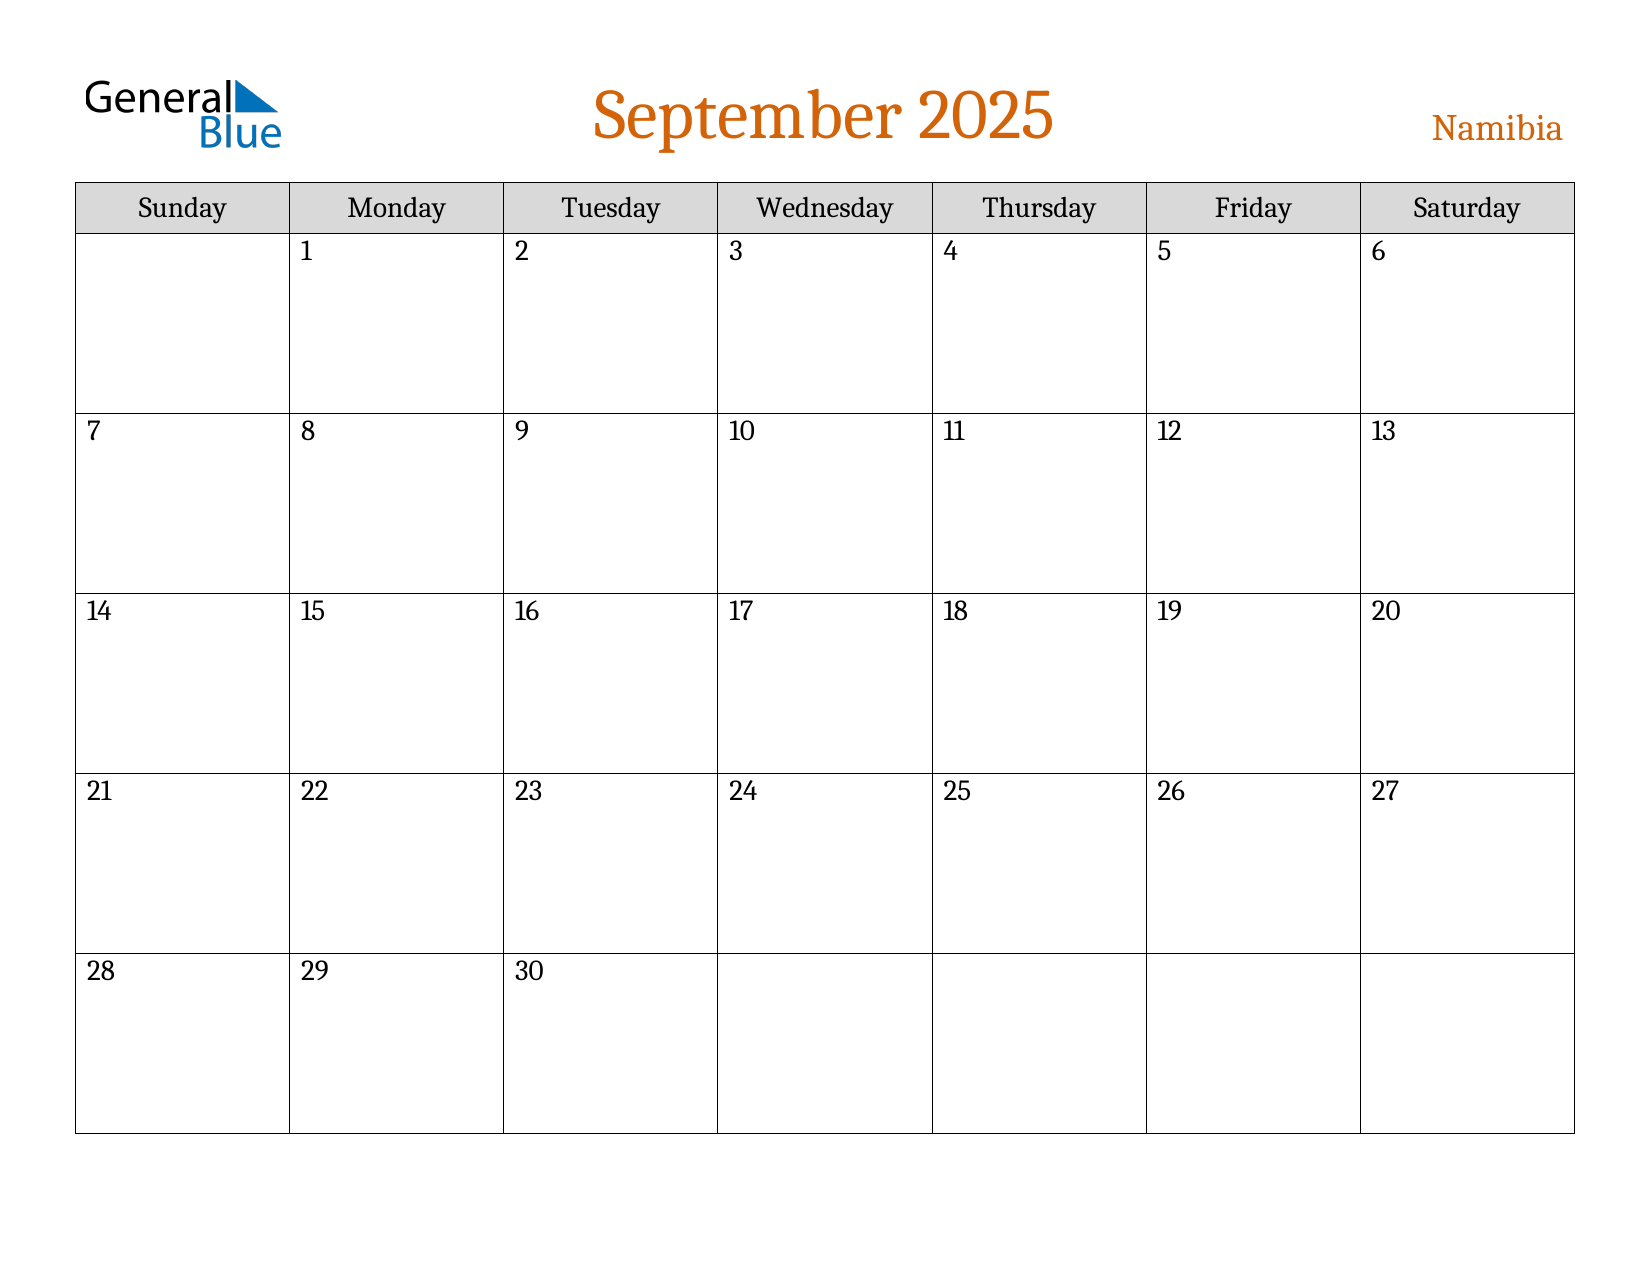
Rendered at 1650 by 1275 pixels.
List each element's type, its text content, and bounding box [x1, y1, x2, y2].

table_cell [933, 450, 1146, 593]
picture [86, 80, 281, 148]
table_cell [504, 990, 717, 1133]
table_cell [718, 450, 932, 593]
table_cell 7 [76, 414, 289, 450]
table_cell Tuesday [504, 183, 717, 233]
table_cell 5 [1147, 234, 1360, 270]
table_cell [76, 270, 289, 413]
table_cell [504, 270, 717, 413]
table_cell [933, 990, 1146, 1133]
table_cell [504, 630, 717, 773]
table_cell Friday [1147, 183, 1360, 233]
table_cell Wednesday [718, 183, 932, 233]
table_cell 12 [1147, 414, 1360, 450]
table_cell [504, 450, 717, 593]
table_cell 2 [504, 234, 717, 270]
table_cell [290, 630, 503, 773]
table_cell [1361, 450, 1574, 593]
table_cell 8 [290, 414, 503, 450]
table_cell [933, 630, 1146, 773]
table_cell [1361, 954, 1574, 990]
table_cell 30 [504, 954, 717, 990]
table_cell 9 [504, 414, 717, 450]
table_cell 25 [933, 774, 1146, 810]
table_cell Thursday [933, 183, 1146, 233]
table_cell Saturday [1361, 183, 1574, 233]
table_cell 23 [504, 774, 717, 810]
table_cell 15 [290, 594, 503, 630]
table_cell [1361, 270, 1574, 413]
table_cell [1361, 810, 1574, 953]
table_cell [76, 810, 289, 953]
table_cell [76, 630, 289, 773]
table_cell 17 [718, 594, 932, 630]
table_cell [933, 810, 1146, 953]
table_cell [1147, 810, 1360, 953]
table_cell 29 [290, 954, 503, 990]
table_header [76, 75, 503, 182]
table_cell 11 [933, 414, 1146, 450]
table_cell 1 [290, 234, 503, 270]
table_cell [504, 810, 717, 953]
table_cell [1361, 990, 1574, 1133]
table_cell [290, 270, 503, 413]
table_cell [933, 954, 1146, 990]
table_cell [718, 270, 932, 413]
table_cell 28 [76, 954, 289, 990]
table_cell 14 [76, 594, 289, 630]
table_cell [718, 810, 932, 953]
table_cell 20 [1361, 594, 1574, 630]
table_cell 10 [718, 414, 932, 450]
table_cell [290, 810, 503, 953]
table_cell 4 [933, 234, 1146, 270]
table_cell [718, 954, 932, 990]
table_cell 24 [718, 774, 932, 810]
table_cell [718, 990, 932, 1133]
table_cell [290, 450, 503, 593]
table_cell 27 [1361, 774, 1574, 810]
table_cell [290, 990, 503, 1133]
table_cell [76, 234, 289, 270]
table_cell 19 [1147, 594, 1360, 630]
table_cell 13 [1361, 414, 1574, 450]
table_cell 22 [290, 774, 503, 810]
table_header Namibia [1146, 75, 1574, 182]
table_cell 26 [1147, 774, 1360, 810]
table_cell 18 [933, 594, 1146, 630]
table_cell Sunday [76, 183, 289, 233]
table_cell [933, 270, 1146, 413]
table_cell 3 [718, 234, 932, 270]
table_cell [1147, 990, 1360, 1133]
table_cell [76, 990, 289, 1133]
table_cell [1147, 270, 1360, 413]
table_cell 16 [504, 594, 717, 630]
table_cell Monday [290, 183, 503, 233]
table_header September 2025 [504, 75, 1146, 182]
table_cell [76, 450, 289, 593]
table_cell [1147, 630, 1360, 773]
table_cell [1147, 954, 1360, 990]
table_cell [1361, 630, 1574, 773]
table_cell 21 [76, 774, 289, 810]
table_cell [1147, 450, 1360, 593]
table_cell [718, 630, 932, 773]
table_cell 6 [1361, 234, 1574, 270]
